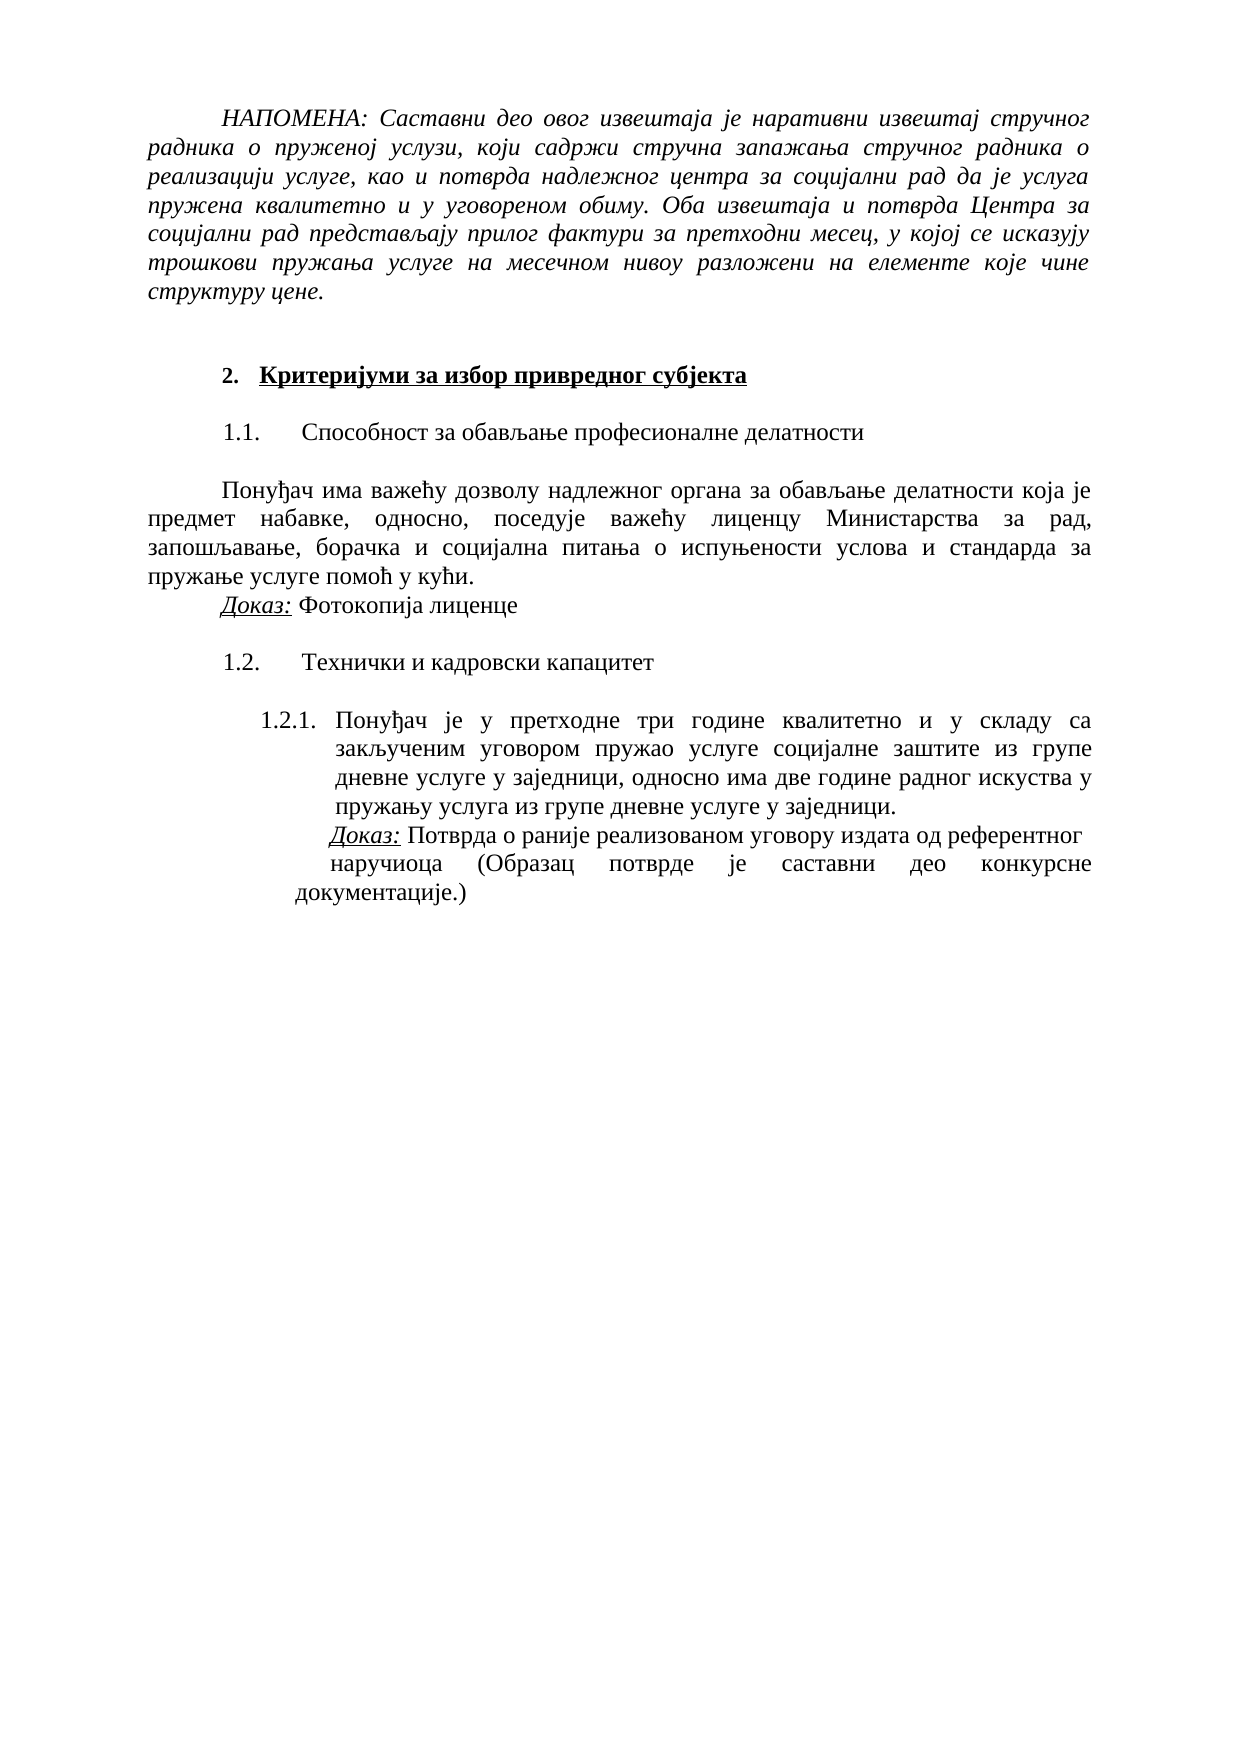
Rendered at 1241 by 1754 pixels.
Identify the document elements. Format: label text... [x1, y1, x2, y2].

text Доказ: Потврда о раније реализованом уговору издата од референтног [295, 820, 1093, 848]
list Способност за обављање професионалне делатности [223, 417, 1093, 446]
text наручиоца (Образац потврде је саставни део конкурсне документације.) [295, 848, 1093, 906]
text Доказ: Фотокопија лиценце [148, 590, 1093, 618]
text НАПОМЕНА: Саставни део овог извештаја је наративни извештај стручног радника о пруженој услузи, који садржи стручна запажања стручног радника о реализацији услуге, као и потврда надлежног центра за социјални рад да је услуга пружена квалитетно и у уговореном обиму. Оба извештаја и потврда Центра за социјални рад представљају прилог фактури за претходни месец, у којој се исказују трошкови пружања услуге на месечном нивоу разложени на елементе које чине структуру цене. [148, 103, 1093, 305]
list Понуђач је у претходне три године квалитетно и у складу са закљученим уговором пружао услуге социјалне заштите из групе дневне услуге у заједници, односно има две године радног искуства у пружању услуга из групе дневне услуге у заједници. [260, 705, 1093, 820]
list Критеријуми за избор привредног субјекта [222, 360, 1093, 388]
text Понуђач има важећу дозволу надлежног органа за обављање делатности која је предмет набавке, односно, поседује важећу лиценцу Министарства за рад, запошљавање, борачка и социјална питања о испуњености услова и стандарда за пружање услуге помоћ у кући. [148, 475, 1093, 590]
list Технички и кадровски капацитет [223, 647, 1093, 676]
